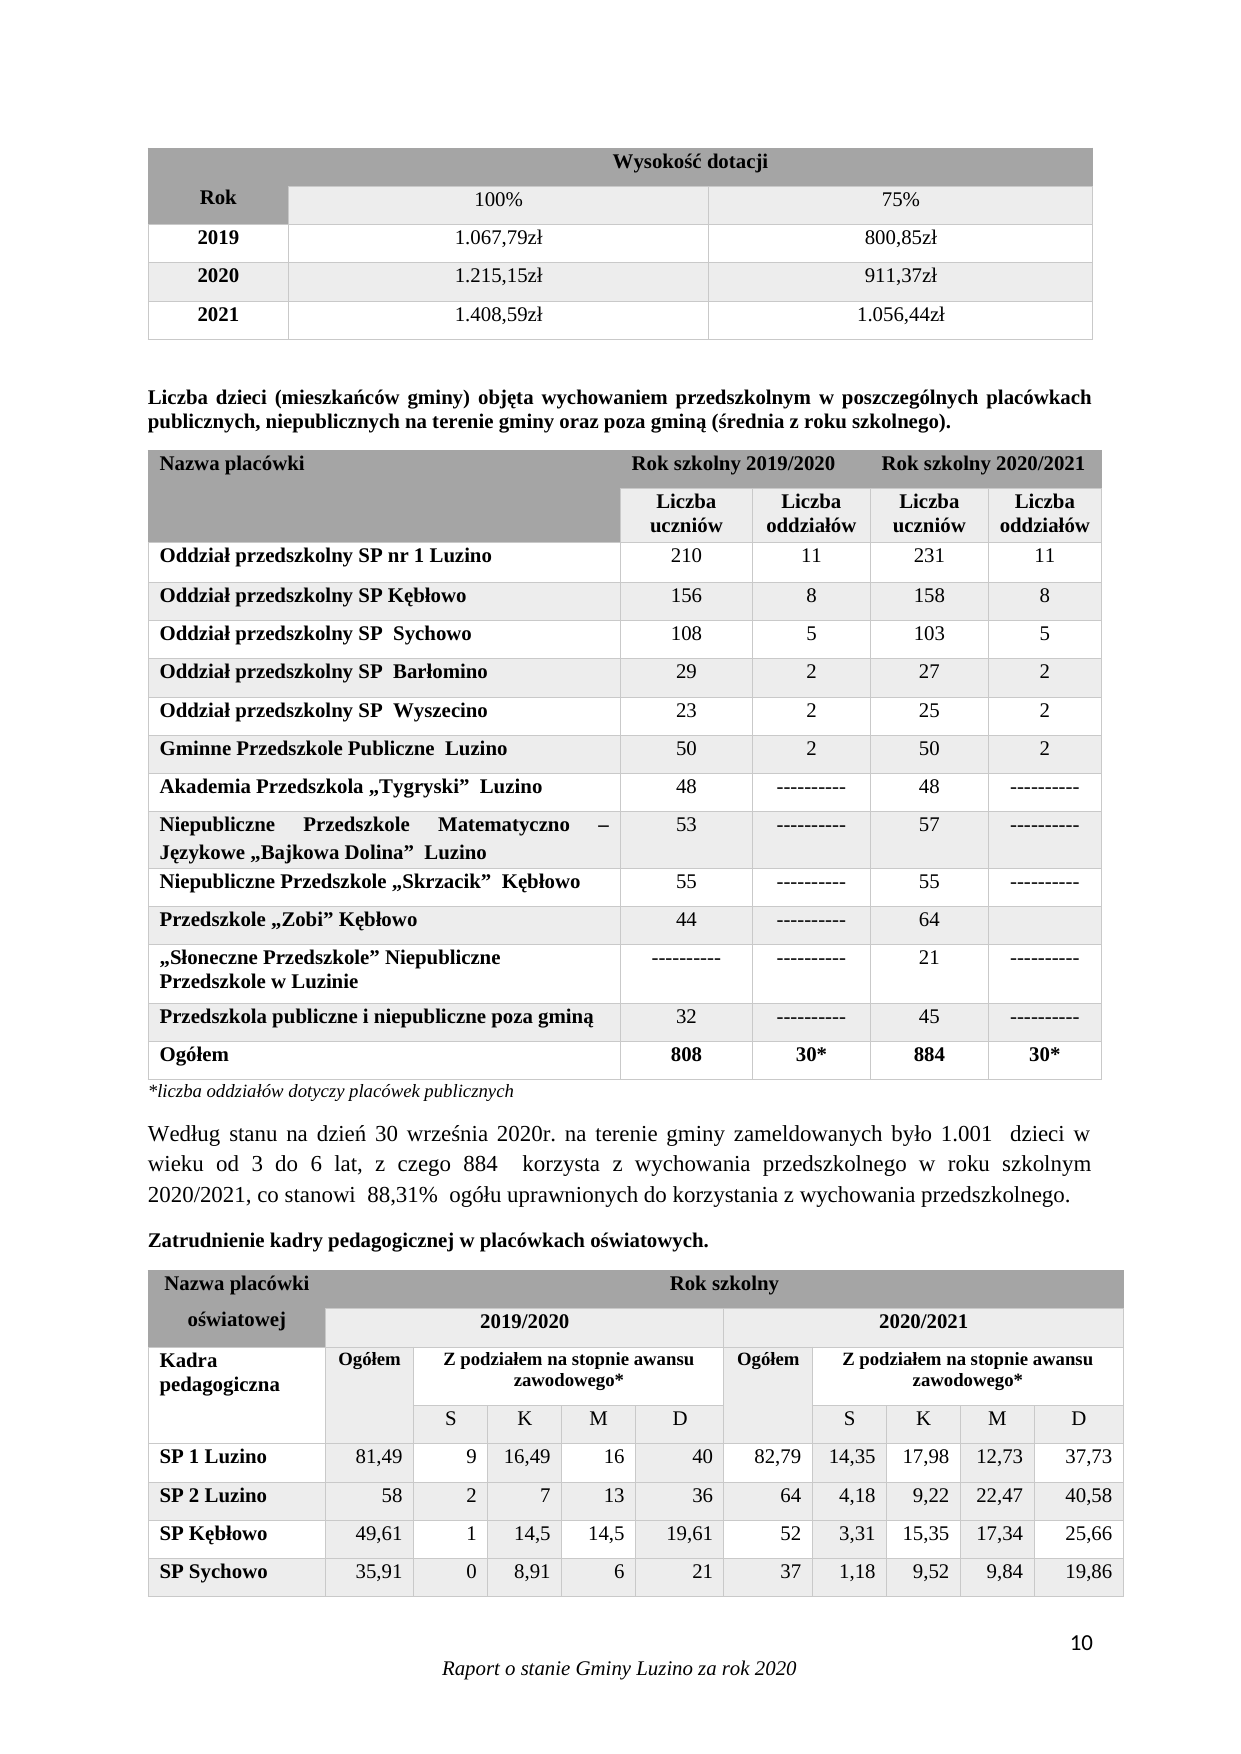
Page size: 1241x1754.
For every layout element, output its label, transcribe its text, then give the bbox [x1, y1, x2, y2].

table_cell 2 [989, 736, 1101, 773]
table_cell 8 [753, 583, 870, 620]
table_cell Oddział przedszkolny SP Sychowo [149, 621, 620, 658]
table_cell 23 [621, 698, 752, 735]
table_cell Liczba oddziałów [753, 489, 870, 542]
table_cell 29 [621, 659, 752, 697]
table_header Rok szkolny 2019/2020 [621, 451, 870, 488]
table_cell Oddział przedszkolny SP Kębłowo [149, 583, 620, 620]
table_cell Przedszkole „Zobi” Kębłowo [149, 907, 620, 944]
table_cell 27 [871, 659, 988, 697]
table_header Rok szkolny [326, 1271, 1123, 1308]
table_cell 53 [621, 812, 752, 868]
table_cell 5 [753, 621, 870, 658]
table_cell 25,66 [1035, 1521, 1123, 1558]
table_cell 7 [488, 1483, 561, 1520]
table_cell 21 [871, 945, 988, 1003]
table_cell K [488, 1406, 561, 1443]
table_cell 55 [871, 869, 988, 906]
table_cell Liczba uczniów [871, 489, 988, 542]
table_cell ---------- [753, 812, 870, 868]
table_cell 13 [562, 1483, 635, 1520]
table_cell 9,22 [887, 1483, 960, 1520]
table_cell 911,37zł [709, 263, 1092, 301]
table_header Nazwa placówki oświatowej [149, 1271, 325, 1347]
table_cell K [887, 1406, 960, 1443]
table_cell 2 [989, 659, 1101, 697]
table_cell D [636, 1406, 723, 1443]
table_cell 2019 [149, 225, 288, 262]
table_cell Oddział przedszkolny SP Wyszecino [149, 698, 620, 735]
table_cell 45 [871, 1004, 988, 1041]
table_cell 1.067,79zł [289, 225, 708, 262]
table_cell ---------- [989, 1004, 1101, 1041]
table_cell 37 [724, 1559, 812, 1596]
table_cell Przedszkola publiczne i niepubliczne poza gminą [149, 1004, 620, 1041]
table_cell Liczba uczniów [621, 489, 752, 542]
table_cell 2020 [149, 263, 288, 301]
table_header Wysokość dotacji [289, 149, 1092, 186]
table_cell [989, 907, 1101, 944]
table_cell 2 [753, 698, 870, 735]
table_cell 2020/2021 [724, 1309, 1123, 1347]
table_cell 48 [621, 774, 752, 811]
table_cell 1.056,44zł [709, 302, 1092, 339]
table_cell Gminne Przedszkole Publiczne Luzino [149, 736, 620, 773]
table_cell 30* [753, 1042, 870, 1079]
table_cell 50 [871, 736, 988, 773]
table_cell 48 [871, 774, 988, 811]
table_cell 9 [414, 1444, 487, 1482]
table_cell 5 [989, 621, 1101, 658]
table_cell SP Kębłowo [149, 1521, 325, 1558]
table_cell 156 [621, 583, 752, 620]
table_cell Ogółem [326, 1348, 413, 1443]
table_cell 103 [871, 621, 988, 658]
table_cell 210 [621, 543, 752, 582]
table_cell ---------- [753, 774, 870, 811]
table_cell 32 [621, 1004, 752, 1041]
table_cell 158 [871, 583, 988, 620]
table_cell 37,73 [1035, 1444, 1123, 1482]
table_cell 1 [414, 1521, 487, 1558]
table_cell ---------- [753, 907, 870, 944]
table_cell 11 [989, 543, 1101, 582]
table_cell M [562, 1406, 635, 1443]
table_cell 49,61 [326, 1521, 413, 1558]
table_cell ---------- [989, 869, 1101, 906]
table_cell 2021 [149, 302, 288, 339]
table_cell 1.215,15zł [289, 263, 708, 301]
table_cell 2019/2020 [326, 1309, 723, 1347]
table_cell 8 [989, 583, 1101, 620]
table_cell 19,86 [1035, 1559, 1123, 1596]
table_cell S [813, 1406, 886, 1443]
table_cell 58 [326, 1483, 413, 1520]
table_cell 22,47 [961, 1483, 1034, 1520]
table_cell 17,98 [887, 1444, 960, 1482]
table_cell 75% [709, 187, 1092, 224]
table_cell S [414, 1406, 487, 1443]
table_cell 1.408,59zł [289, 302, 708, 339]
table_cell 16 [562, 1444, 635, 1482]
table_cell „Słoneczne Przedszkole” Niepubliczne Przedszkole w Luzinie [149, 945, 620, 1003]
table_cell SP 1 Luzino [149, 1444, 325, 1482]
table_header Rok szkolny 2020/2021 [871, 451, 1101, 488]
table_cell 231 [871, 543, 988, 582]
table_cell ---------- [989, 774, 1101, 811]
table_cell Oddział przedszkolny SP Barłomino [149, 659, 620, 697]
table_cell 82,79 [724, 1444, 812, 1482]
table_cell M [961, 1406, 1034, 1443]
table_cell 55 [621, 869, 752, 906]
table_cell 35,91 [326, 1559, 413, 1596]
table_cell D [1035, 1406, 1123, 1443]
table_cell Z podziałem na stopnie awansu zawodowego* [813, 1348, 1123, 1405]
table_cell 1,18 [813, 1559, 886, 1596]
table_cell 40,58 [1035, 1483, 1123, 1520]
table_cell 30* [989, 1042, 1101, 1079]
table_header Nazwa placówki [149, 451, 620, 542]
table_cell 36 [636, 1483, 723, 1520]
table_cell ---------- [753, 1004, 870, 1041]
text Według stanu na dzień 30 września 2020r. na terenie gminy zameldowanych było 1.001 dzieci w wieku od 3 do 6 lat, z czego 884 korzysta z wychowania przedszkolnego w roku szkolnym 2020/2021, co stanowi 88,31% ogółu uprawnionych do korzystania z wychowania przedszkolnego. [148, 1120, 1093, 1207]
table_cell 64 [871, 907, 988, 944]
table_cell ---------- [621, 945, 752, 1003]
table_cell Niepubliczne Przedszkole „Skrzacik” Kębłowo [149, 869, 620, 906]
table_cell 14,5 [488, 1521, 561, 1558]
table_cell 2 [753, 736, 870, 773]
table_cell 3,31 [813, 1521, 886, 1558]
table_cell 9,84 [961, 1559, 1034, 1596]
table_cell Oddział przedszkolny SP nr 1 Luzino [149, 543, 620, 582]
table_cell 14,5 [562, 1521, 635, 1558]
table_cell Liczba oddziałów [989, 489, 1101, 542]
table_cell 57 [871, 812, 988, 868]
table_cell Ogółem [724, 1348, 812, 1443]
table_cell 64 [724, 1483, 812, 1520]
table_cell SP Sychowo [149, 1559, 325, 1596]
table_cell 44 [621, 907, 752, 944]
table_cell ---------- [989, 812, 1101, 868]
table_cell Akademia Przedszkola „Tygryski” Luzino [149, 774, 620, 811]
table_cell Kadra pedagogiczna [149, 1348, 325, 1443]
table_cell 15,35 [887, 1521, 960, 1558]
table_cell 8,91 [488, 1559, 561, 1596]
table_cell 100% [289, 187, 708, 224]
table_cell 2 [414, 1483, 487, 1520]
table_cell 52 [724, 1521, 812, 1558]
table_cell 108 [621, 621, 752, 658]
table_cell Z podziałem na stopnie awansu zawodowego* [414, 1348, 723, 1405]
table_cell Niepubliczne Przedszkole Matematyczno – Językowe „Bajkowa Dolina” Luzino [149, 812, 620, 868]
table_cell 12,73 [961, 1444, 1034, 1482]
table_cell 2 [989, 698, 1101, 735]
table_cell 81,49 [326, 1444, 413, 1482]
table_header Rok [149, 149, 288, 224]
table_cell 884 [871, 1042, 988, 1079]
text *liczba oddziałów dotyczy placówek publicznych [148, 1080, 1093, 1102]
table_cell ---------- [753, 945, 870, 1003]
table_cell 800,85zł [709, 225, 1092, 262]
table_cell Ogółem [149, 1042, 620, 1079]
table_cell ---------- [989, 945, 1101, 1003]
table_cell 50 [621, 736, 752, 773]
table_cell 0 [414, 1559, 487, 1596]
table_cell 808 [621, 1042, 752, 1079]
table_cell 4,18 [813, 1483, 886, 1520]
table_cell 11 [753, 543, 870, 582]
table_cell SP 2 Luzino [149, 1483, 325, 1520]
table_cell 40 [636, 1444, 723, 1482]
text Zatrudnienie kadry pedagogicznej w placówkach oświatowych. [148, 1227, 1093, 1252]
table_cell ---------- [753, 869, 870, 906]
table_cell 9,52 [887, 1559, 960, 1596]
table_cell 17,34 [961, 1521, 1034, 1558]
table_cell 2 [753, 659, 870, 697]
table_cell 19,61 [636, 1521, 723, 1558]
table_cell 21 [636, 1559, 723, 1596]
table_cell 16,49 [488, 1444, 561, 1482]
table_cell 25 [871, 698, 988, 735]
table_cell 6 [562, 1559, 635, 1596]
table_cell 14,35 [813, 1444, 886, 1482]
text Liczba dzieci (mieszkańców gminy) objęta wychowaniem przedszkolnym w poszczególnych placówkach publicznych, niepublicznych na terenie gminy oraz poza gminą (średnia z roku szkolnego). [148, 385, 1093, 433]
